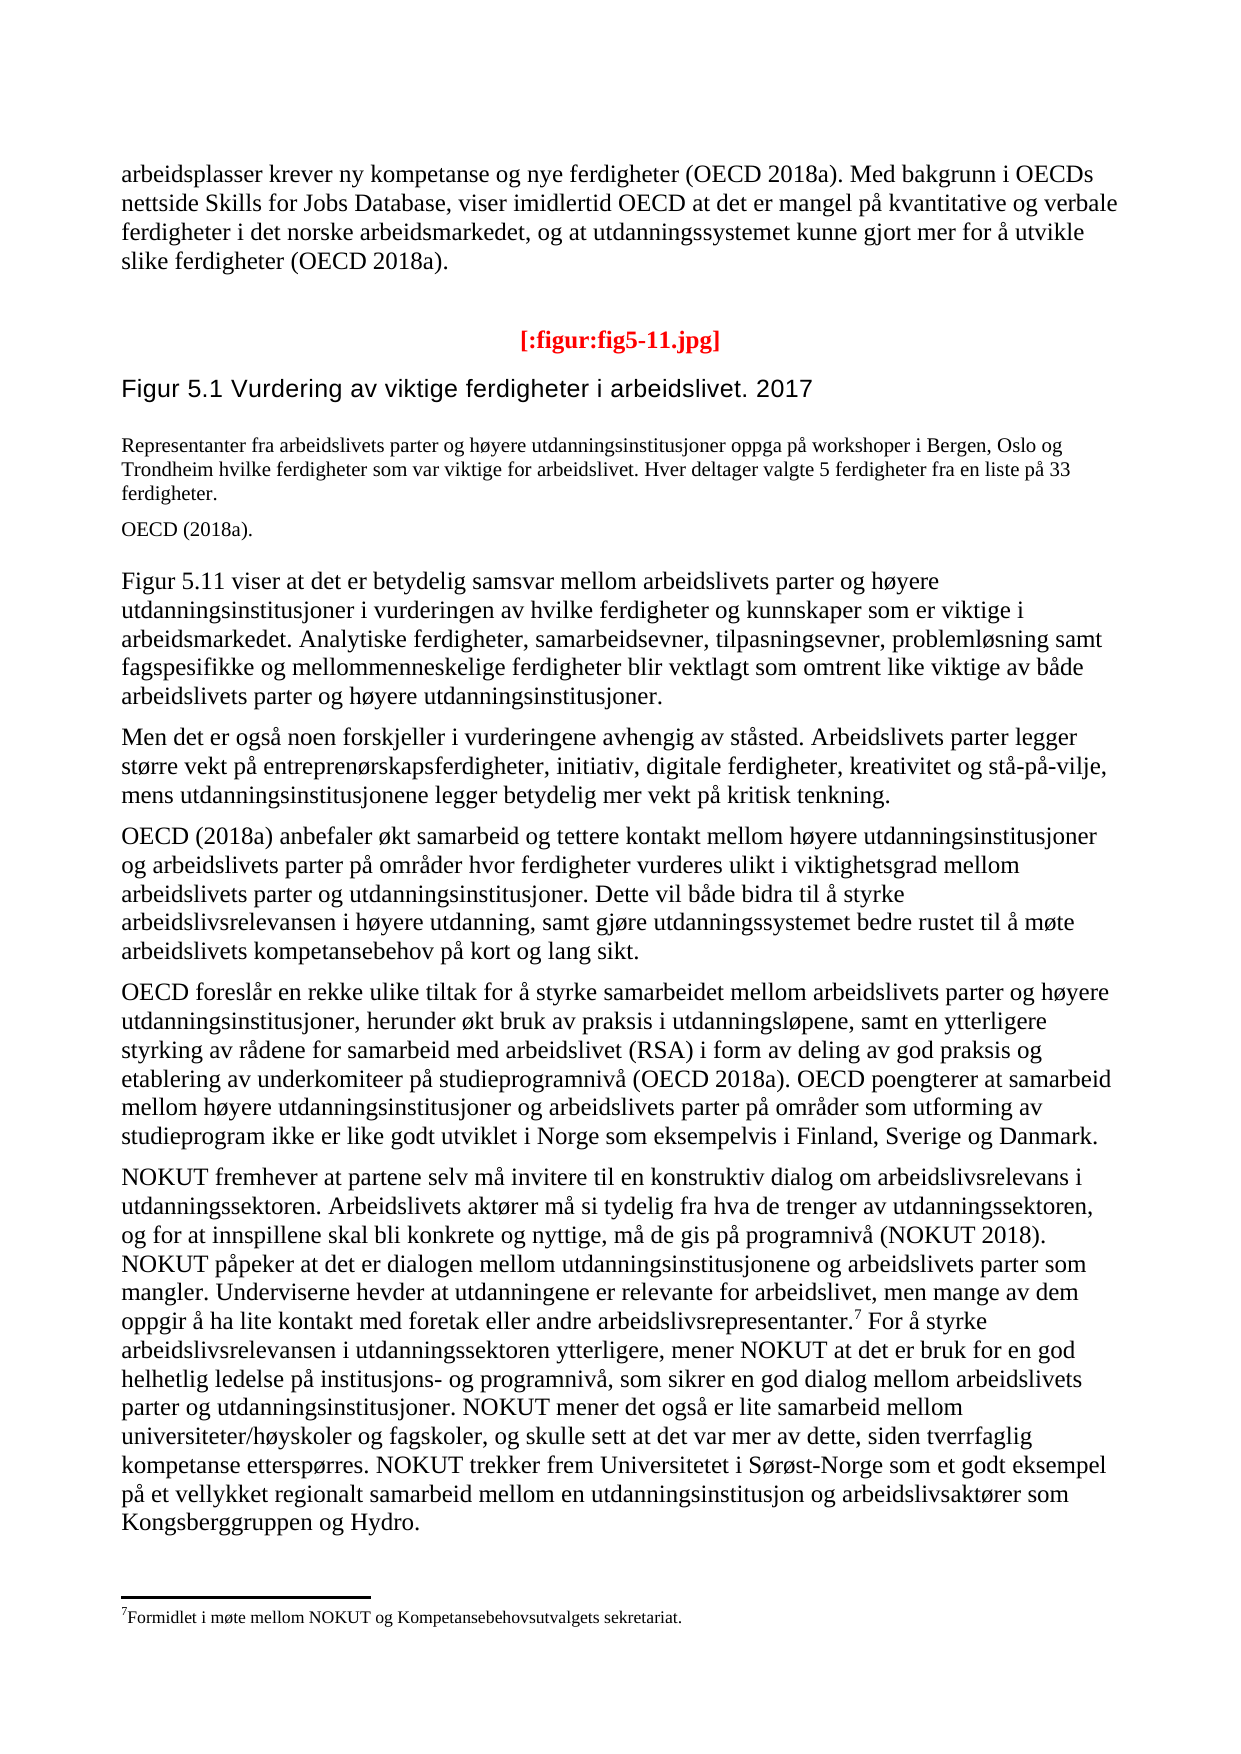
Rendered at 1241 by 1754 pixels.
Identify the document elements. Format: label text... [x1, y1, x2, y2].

text OECD (2018a). [121, 517, 1119, 541]
text OECD (2018a) anbefaler økt samarbeid og tettere kontakt mellom høyere utdanningsinstitusjoner og arbeidslivets parter på områder hvor ferdigheter vurderes ulikt i viktighetsgrad mellom arbeidslivets parter og utdanningsinstitusjoner. Dette vil både bidra til å styrke arbeidslivsrelevansen i høyere utdanning, samt gjøre utdanningssystemet bedre rustet til å møte arbeidslivets kompetansebehov på kort og lang sikt. [121, 821, 1119, 965]
text [:figur:fig5-11.jpg] [121, 329, 1119, 354]
text Figur 5.11 viser at det er betydelig samsvar mellom arbeidslivets parter og høyere utdanningsinstitusjoner i vurderingen av hvilke ferdigheter og kunnskaper som er viktige i arbeidsmarkedet. Analytiske ferdigheter, samarbeidsevner, tilpasningsevner, problemløsning samt fagspesifikke og mellommenneskelige ferdigheter blir vektlagt som omtrent like viktige av både arbeidslivets parter og høyere utdanningsinstitusjoner. [121, 566, 1119, 710]
text Vurdering av viktige ferdigheter i arbeidslivet. 2017 [121, 374, 1119, 403]
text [121, 159, 1119, 274]
text NOKUT fremhever at partene selv må invitere til en konstruktiv dialog om arbeidslivsrelevans i utdanningssektoren. Arbeidslivets aktører må si tydelig fra hva de trenger av utdanningssektoren, og for at innspillene skal bli konkrete og nyttige, må de gis på programnivå (NOKUT 2018). NOKUT påpeker at det er dialogen mellom utdanningsinstitusjonene og arbeidslivets parter som mangler. Underviserne hevder at utdanningene er relevante for arbeidslivet, men mange av dem oppgir å ha lite kontakt med foretak eller andre arbeidslivsrepresentanter. For å styrke arbeidslivsrelevansen i utdanningssektoren ytterligere, mener NOKUT at det er bruk for en god helhetlig ledelse på institusjons- og programnivå, som sikrer en god dialog mellom arbeidslivets parter og utdanningsinstitusjoner. NOKUT mener det også er lite samarbeid mellom universiteter/høyskoler og fagskoler, og skulle sett at det var mer av dette, siden tverrfaglig kompetanse etterspørres. NOKUT trekker frem Universitetet i Sørøst-Norge som et godt eksempel på et vellykket regionalt samarbeid mellom en utdanningsinstitusjon og arbeidslivsaktører som Kongsberggruppen og Hydro. [121, 1162, 1119, 1536]
text Men det er også noen forskjeller i vurderingene avhengig av ståsted. Arbeidslivets parter legger større vekt på entreprenørskapsferdigheter, initiativ, digitale ferdigheter, kreativitet og stå-på-vilje, mens utdanningsinstitusjonene legger betydelig mer vekt på kritisk tenkning. [121, 722, 1119, 809]
text Representanter fra arbeidslivets parter og høyere utdanningsinstitusjoner oppga på workshoper i Bergen, Oslo og Trondheim hvilke ferdigheter som var viktige for arbeidslivet. Hver deltager valgte 5 ferdigheter fra en liste på 33 ferdigheter. [121, 432, 1119, 505]
text OECD foreslår en rekke ulike tiltak for å styrke samarbeidet mellom arbeidslivets parter og høyere utdanningsinstitusjoner, herunder økt bruk av praksis i utdanningsløpene, samt en ytterligere styrking av rådene for samarbeid med arbeidslivet (RSA) i form av deling av god praksis og etablering av underkomiteer på studieprogramnivå (OECD 2018a). OECD poengterer at samarbeid mellom høyere utdanningsinstitusjoner og arbeidslivets parter på områder som utforming av studieprogram ikke er like godt utviklet i Norge som eksempelvis i Finland, Sverige og Danmark. [121, 977, 1119, 1150]
